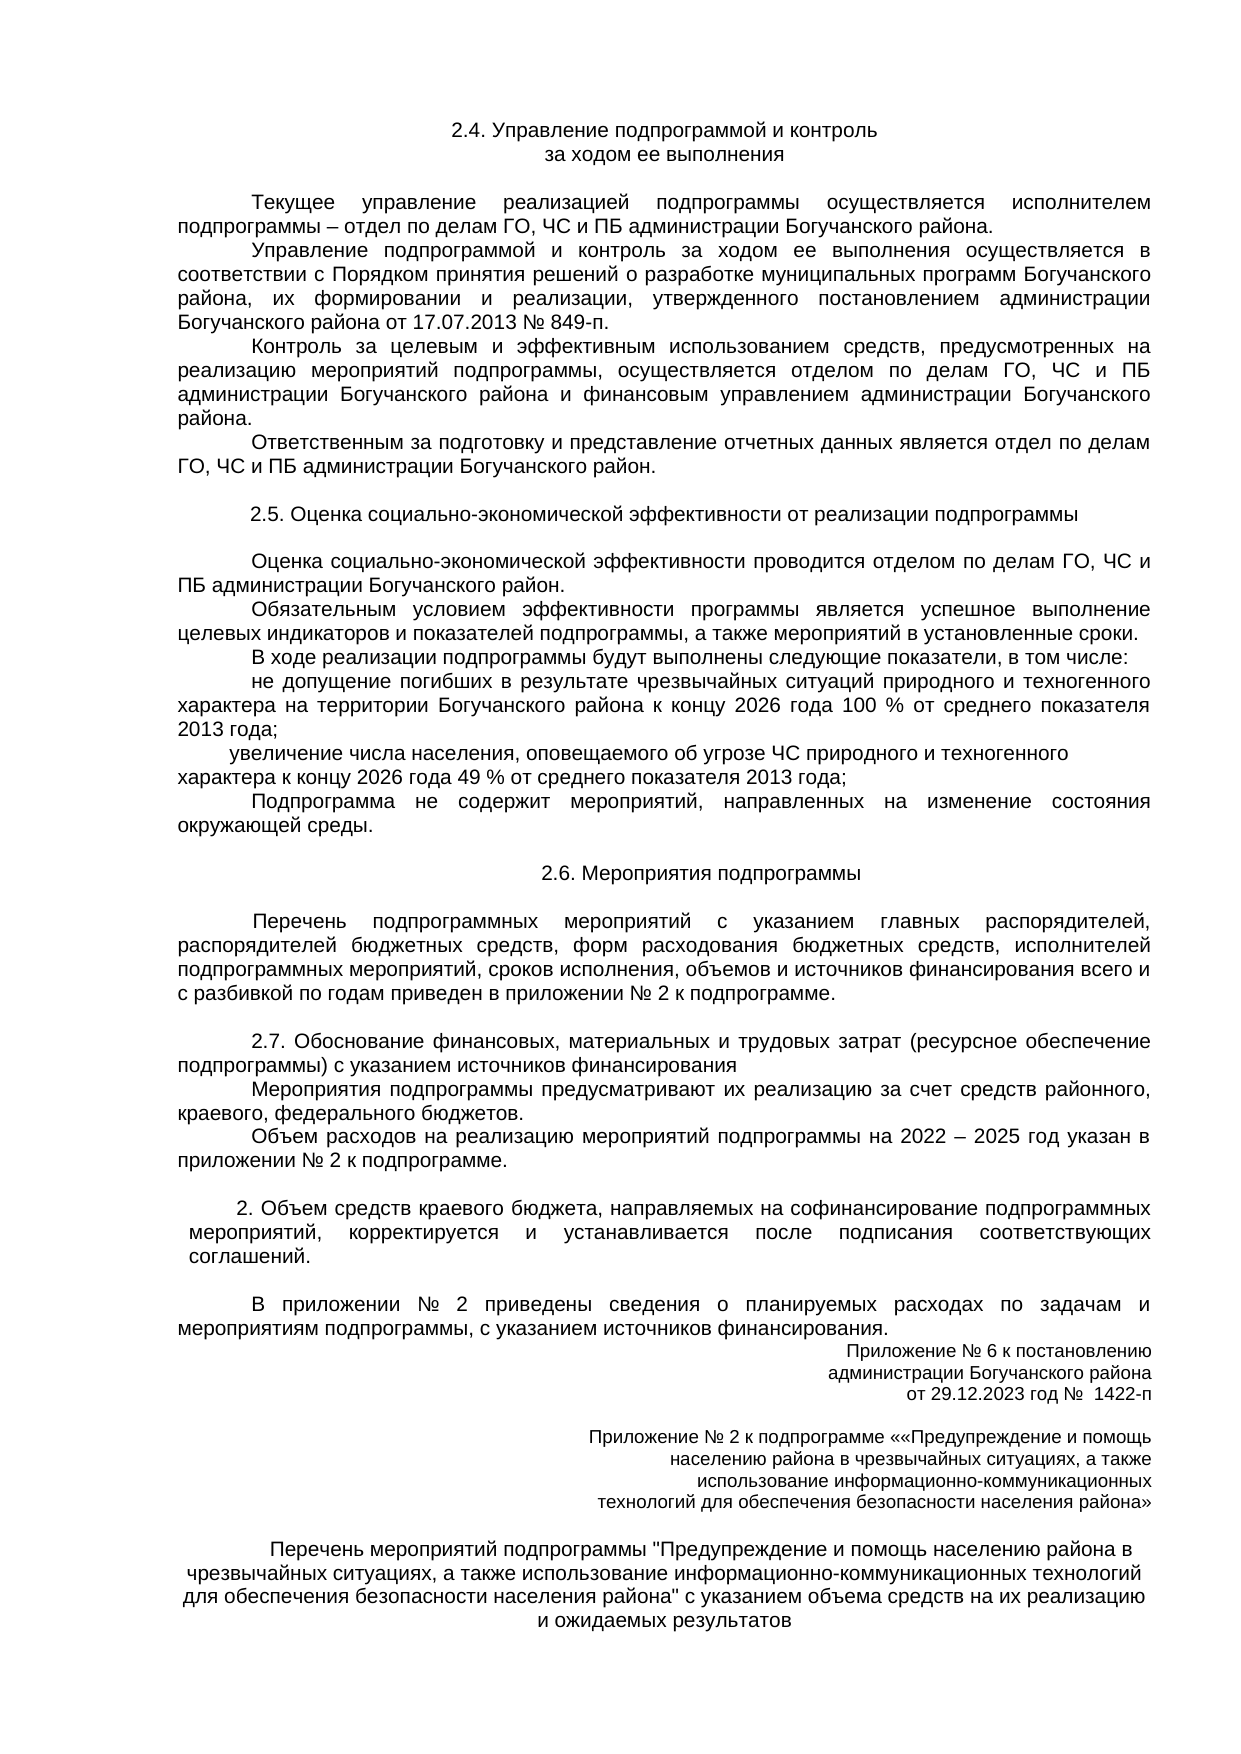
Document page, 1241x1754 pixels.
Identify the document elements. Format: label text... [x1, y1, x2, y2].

text 2.5. Оценка социально-экономической эффективности от реализации подпрограммы [177, 501, 1152, 525]
text Оценка социально-экономической эффективности проводится отделом по делам ГО, ЧС и ПБ администрации Богучанского район. [177, 549, 1152, 597]
text Мероприятия подпрограммы предусматривают их реализацию за счет средств районного, краевого, федерального бюджетов. [177, 1076, 1152, 1124]
text Ответственным за подготовку и представление отчетных данных является отдел по делам ГО, ЧС и ПБ администрации Богучанского район. [177, 429, 1152, 477]
text В приложении № 2 приведены сведения о планируемых расходах по задачам и мероприятиям подпрограммы, с указанием источников финансирования. [177, 1292, 1152, 1340]
text Контроль за целевым и эффективным использованием средств, предусмотренных на реализацию мероприятий подпрограммы, осуществляется отделом по делам ГО, ЧС и ПБ администрации Богучанского района и финансовым управлением администрации Богучанского района. [177, 334, 1152, 429]
text Перечень мероприятий подпрограммы "Предупреждение и помощь населению района в чрезвычайных ситуациях, а также использование информационно-коммуникационных технологий для обеспечения безопасности населения района" с указанием объема средств на их реализацию и ожидаемых результатов [177, 1536, 1152, 1632]
text населению района в чрезвычайных ситуациях, а также [177, 1448, 1152, 1469]
text Подпрограмма не содержит мероприятий, направленных на изменение состояния окружающей среды. [177, 789, 1152, 837]
text 2.4. Управление подпрограммой и контроль [177, 118, 1152, 142]
text Приложение № 6 к постановлению [177, 1340, 1152, 1362]
text использование информационно-коммуникационных [177, 1469, 1152, 1491]
text администрации Богучанского района [177, 1362, 1152, 1383]
text 2.7. Обоснование финансовых, материальных и трудовых затрат (ресурсное обеспечение подпрограммы) с указанием источников финансирования [177, 1028, 1152, 1076]
text технологий для обеспечения безопасности населения района» [177, 1491, 1152, 1512]
text увеличение числа населения, оповещаемого об угрозе ЧС природного и техногенного характера к концу 2026 года 49 % от среднего показателя 2013 года; [177, 741, 1152, 789]
text не допущение погибших в результате чрезвычайных ситуаций природного и техногенного характера на территории Богучанского района к концу 2026 года 100 % от среднего показателя 2013 года; [177, 669, 1152, 741]
text Управление подпрограммой и контроль за ходом ее выполнения осуществляется в соответствии с Порядком принятия решений о разработке муниципальных программ Богучанского района, их формировании и реализации, утвержденного постановлением администрации Богучанского района от 17.07.2013 № 849-п. [177, 238, 1152, 334]
text Перечень подпрограммных мероприятий с указанием главных распорядителей, распорядителей бюджетных средств, форм расходования бюджетных средств, исполнителей подпрограммных мероприятий, сроков исполнения, объемов и источников финансирования всего и с разбивкой по годам приведен в приложении № 2 к подпрограмме. [177, 909, 1152, 1004]
text Объем расходов на реализацию мероприятий подпрограммы на 2022 – 2025 год указан в приложении № 2 к подпрограмме. [177, 1124, 1152, 1172]
text Обязательным условием эффективности программы является успешное выполнение целевых индикаторов и показателей подпрограммы, а также мероприятий в установленные сроки. [177, 597, 1152, 645]
text 2. Объем средств краевого бюджета, направляемых на софинансирование подпрограммных мероприятий, корректируется и устанавливается после подписания соответствующих соглашений. [189, 1196, 1152, 1268]
text В ходе реализации подпрограммы будут выполнены следующие показатели, в том числе: [177, 645, 1152, 669]
text Приложение № 2 к подпрограмме ««Предупреждение и помощь [177, 1426, 1152, 1448]
text 2.6. Мероприятия подпрограммы [177, 861, 1152, 885]
text от 29.12.2023 год № 1422-п [177, 1383, 1152, 1405]
text Текущее управление реализацией подпрограммы осуществляется исполнителем подпрограммы – отдел по делам ГО, ЧС и ПБ администрации Богучанского района. [177, 190, 1152, 238]
text за ходом ее выполнения [177, 142, 1152, 166]
